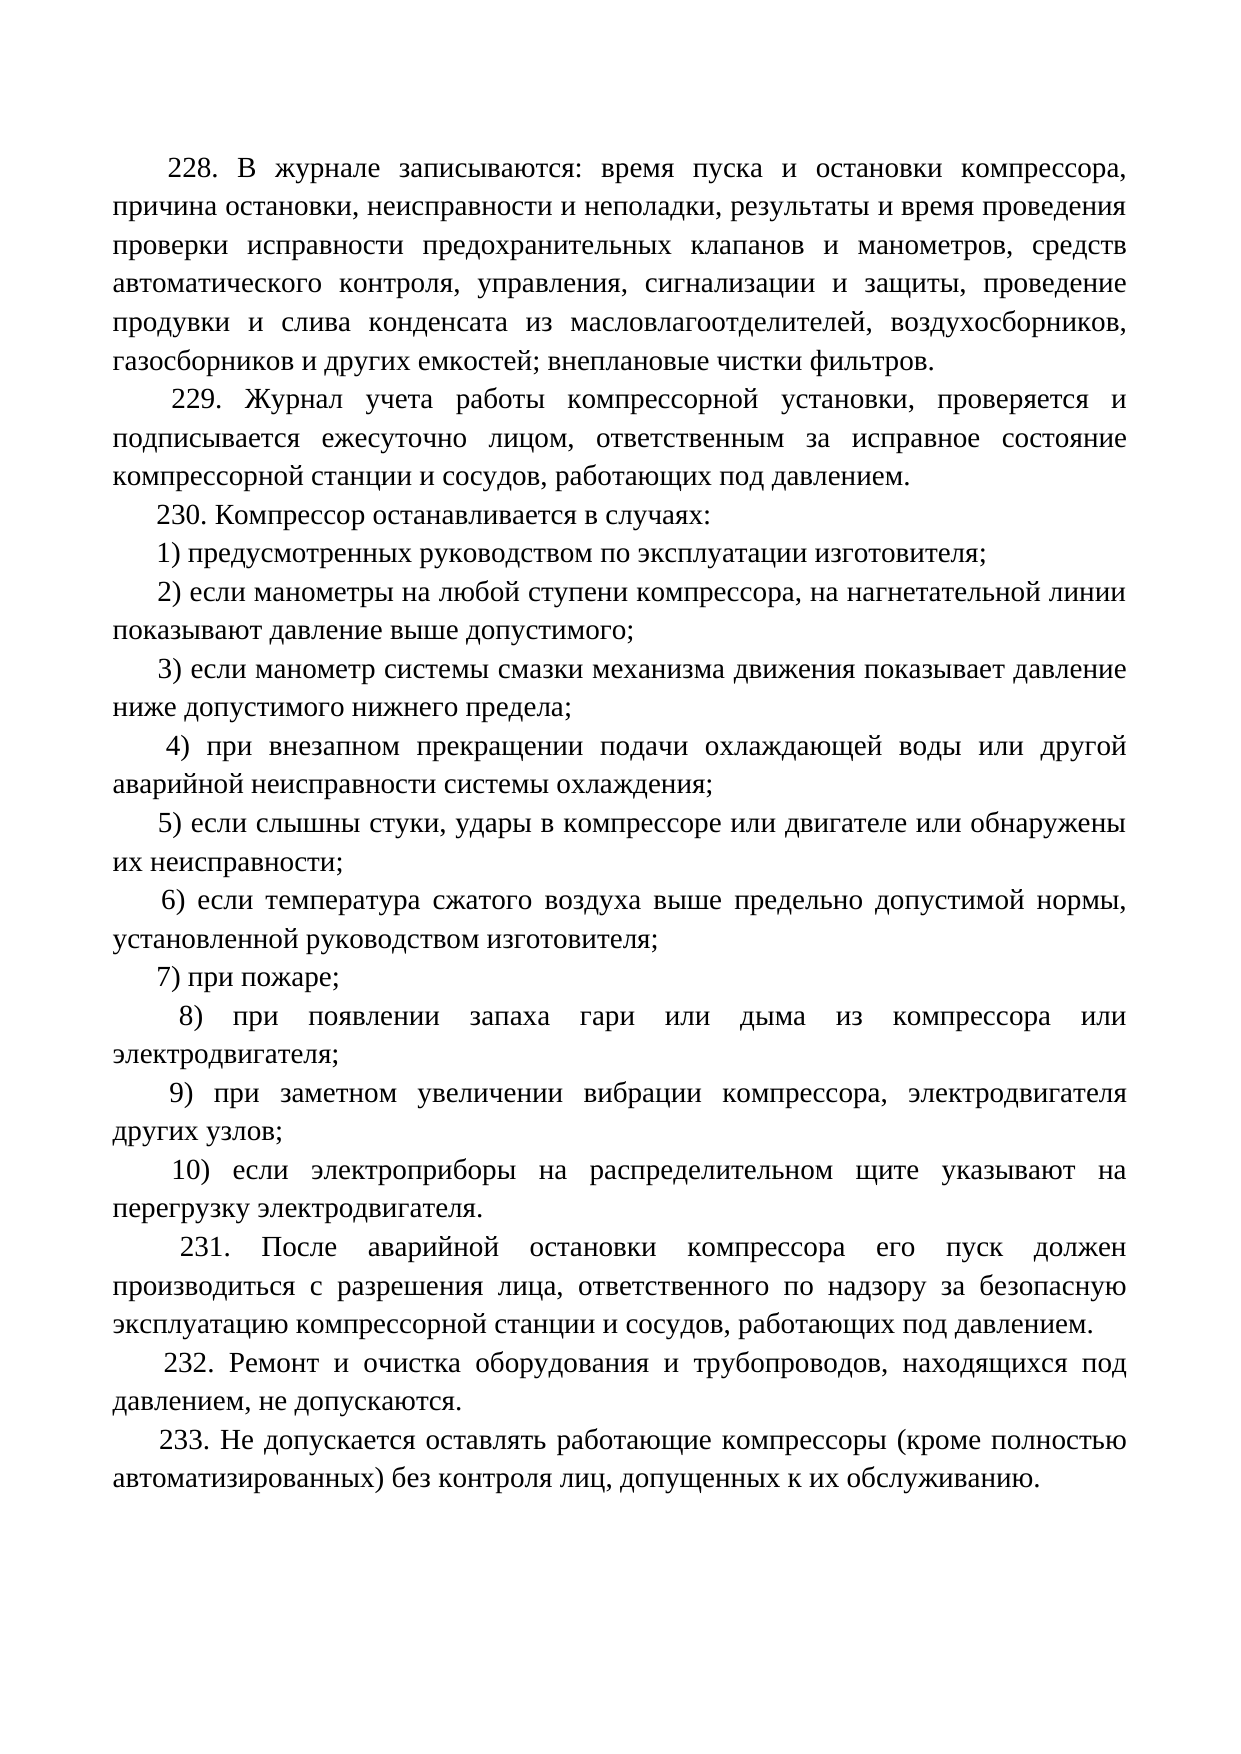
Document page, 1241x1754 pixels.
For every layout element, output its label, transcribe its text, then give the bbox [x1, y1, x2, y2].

text 4) при внезапном прекращении подачи охлаждающей воды или другой аварийной неисправности системы охлаждения; [112, 728, 1128, 800]
text 229. Журнал учета работы компрессорной установки, проверяется и подписывается ежесуточно лицом, ответственным за исправное состояние компрессорной станции и сосудов, работающих под давлением. [112, 381, 1128, 492]
text 1) предусмотренных руководством по эксплуатации изготовителя; [112, 535, 1128, 569]
text 228. В журнале записываются: время пуска и остановки компрессора, причина остановки, неисправности и неполадки, результаты и время проведения проверки исправности предохранительных клапанов и манометров, средств автоматического контроля, управления, сигнализации и защиты, проведение продувки и слива конденсата из масловлагоотделителей, воздухосборников, газосборников и других емкостей; внеплановые чистки фильтров. [112, 150, 1128, 376]
text 9) при заметном увеличении вибрации компрессора, электродвигателя других узлов; [112, 1075, 1128, 1147]
text 2) если манометры на любой ступени компрессора, на нагнетательной линии показывают давление выше допустимого; [112, 574, 1128, 646]
text 5) если слышны стуки, удары в компрессоре или двигателе или обнаружены их неисправности; [112, 805, 1128, 877]
text 7) при пожаре; [112, 959, 1128, 993]
text 232. Ремонт и очистка оборудования и трубопроводов, находящихся под давлением, не допускаются. [112, 1345, 1128, 1417]
text 231. После аварийной остановки компрессора его пуск должен производиться с разрешения лица, ответственного по надзору за безопасную эксплуатацию компрессорной станции и сосудов, работающих под давлением. [112, 1229, 1128, 1340]
text 3) если манометр системы смазки механизма движения показывает давление ниже допустимого нижнего предела; [112, 651, 1128, 723]
text 8) при появлении запаха гари или дыма из компрессора или электродвигателя; [112, 998, 1128, 1070]
text 233. Не допускается оставлять работающие компрессоры (кроме полностью автоматизированных) без контроля лиц, допущенных к их обслуживанию. [112, 1422, 1128, 1494]
text 10) если электроприборы на распределительном щите указывают на перегрузку электродвигателя. [112, 1152, 1128, 1224]
text 230. Компрессор останавливается в случаях: [112, 497, 1128, 530]
text 6) если температура сжатого воздуха выше предельно допустимой нормы, установленной руководством изготовителя; [112, 882, 1128, 954]
